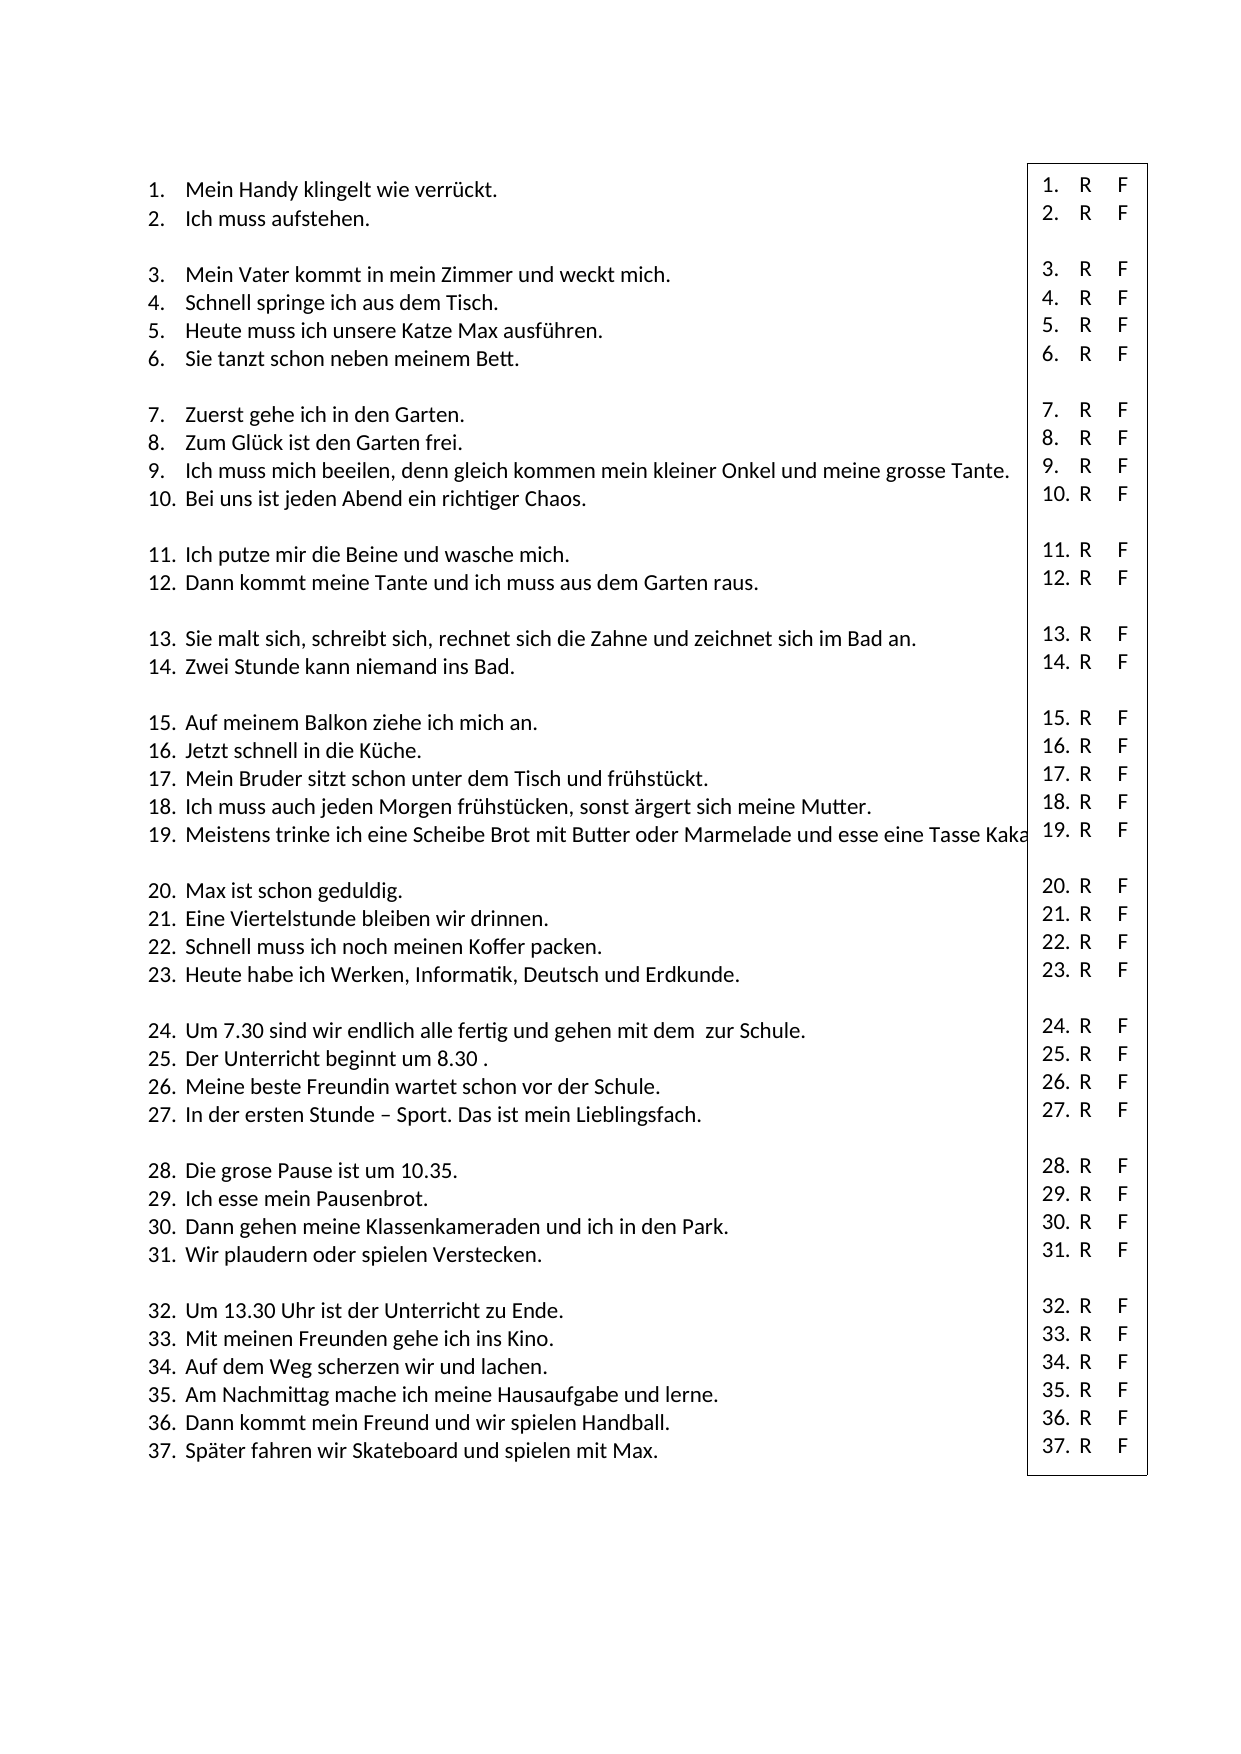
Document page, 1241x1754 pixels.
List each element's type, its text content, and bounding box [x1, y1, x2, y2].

list Mein Handy klingelt wie verrückt. [148, 176, 1027, 204]
list Dann kommt meine Tante und ich muss aus dem Garten raus. [148, 568, 1027, 596]
list Zwei Stunde kann niemand ins Bad. [148, 652, 1027, 680]
list Sie malt sich, schreibt sich, rechnet sich die Zahne und zeichnet sich im Bad an. [148, 624, 1027, 652]
list Die grose Pause ist um 10.35. [148, 1156, 1027, 1184]
list Später fahren wir Skateboard und spielen mit Max. [148, 1437, 1027, 1464]
list Mein Bruder sitzt schon unter dem Tisch und frühstückt. [148, 764, 1027, 792]
list Zum Glück ist den Garten frei. [148, 428, 1027, 456]
list Heute habe ich Werken, Informatik, Deutsch und Erdkunde. [148, 960, 1027, 988]
list Jetzt schnell in die Küche. [148, 736, 1027, 764]
list Dann gehen meine Klassenkameraden und ich in den Park. [148, 1212, 1027, 1240]
list Um 7.30 sind wir endlich alle fertig und gehen mit dem zur Schule. [148, 1016, 1027, 1044]
list Ich muss auch jeden Morgen frühstücken, sonst ärgert sich meine Mutter. [148, 792, 1027, 820]
list In der ersten Stunde – Sport. Das ist mein Lieblingsfach. [148, 1100, 1027, 1128]
list Max ist schon geduldig. [148, 876, 1027, 904]
list Ich esse mein Pausenbrot. [148, 1184, 1027, 1212]
list Schnell springe ich aus dem Tisch. [148, 288, 1027, 316]
list Auf meinem Balkon ziehe ich mich an. [148, 708, 1027, 736]
list Meistens trinke ich eine Scheibe Brot mit Butter oder Marmelade und esse eine Tasse Kakao. [148, 820, 1027, 848]
list Der Unterricht beginnt um 8.30 . [148, 1044, 1027, 1072]
list Ich putze mir die Beine und wasche mich. [148, 540, 1027, 568]
list Sie tanzt schon neben meinem Bett. [148, 344, 1027, 372]
list Ich muss mich beeilen, denn gleich kommen mein kleiner Onkel und meine grosse Tante. [148, 456, 1027, 484]
list Zuerst gehe ich in den Garten. [148, 400, 1027, 428]
list Mein Vater kommt in mein Zimmer und weckt mich. [148, 260, 1027, 288]
list Mit meinen Freunden gehe ich ins Kino. [148, 1324, 1027, 1352]
list Bei uns ist jeden Abend ein richtiger Chaos. [148, 484, 1027, 512]
list Meine beste Freundin wartet schon vor der Schule. [148, 1072, 1027, 1100]
list Auf dem Weg scherzen wir und lachen. [148, 1352, 1027, 1381]
list Heute muss ich unsere Katze Max ausführen. [148, 316, 1027, 344]
list Wir plaudern oder spielen Verstecken. [148, 1240, 1027, 1268]
list Um 13.30 Uhr ist der Unterricht zu Ende. [148, 1296, 1027, 1324]
list Eine Viertelstunde bleiben wir drinnen. [148, 904, 1027, 932]
list Dann kommt mein Freund und wir spielen Handball. [148, 1408, 1027, 1437]
list Ich muss aufstehen. [148, 204, 1027, 232]
list Am Nachmittag mache ich meine Hausaufgabe und lerne. [148, 1381, 1027, 1408]
list Schnell muss ich noch meinen Koffer packen. [148, 932, 1027, 960]
